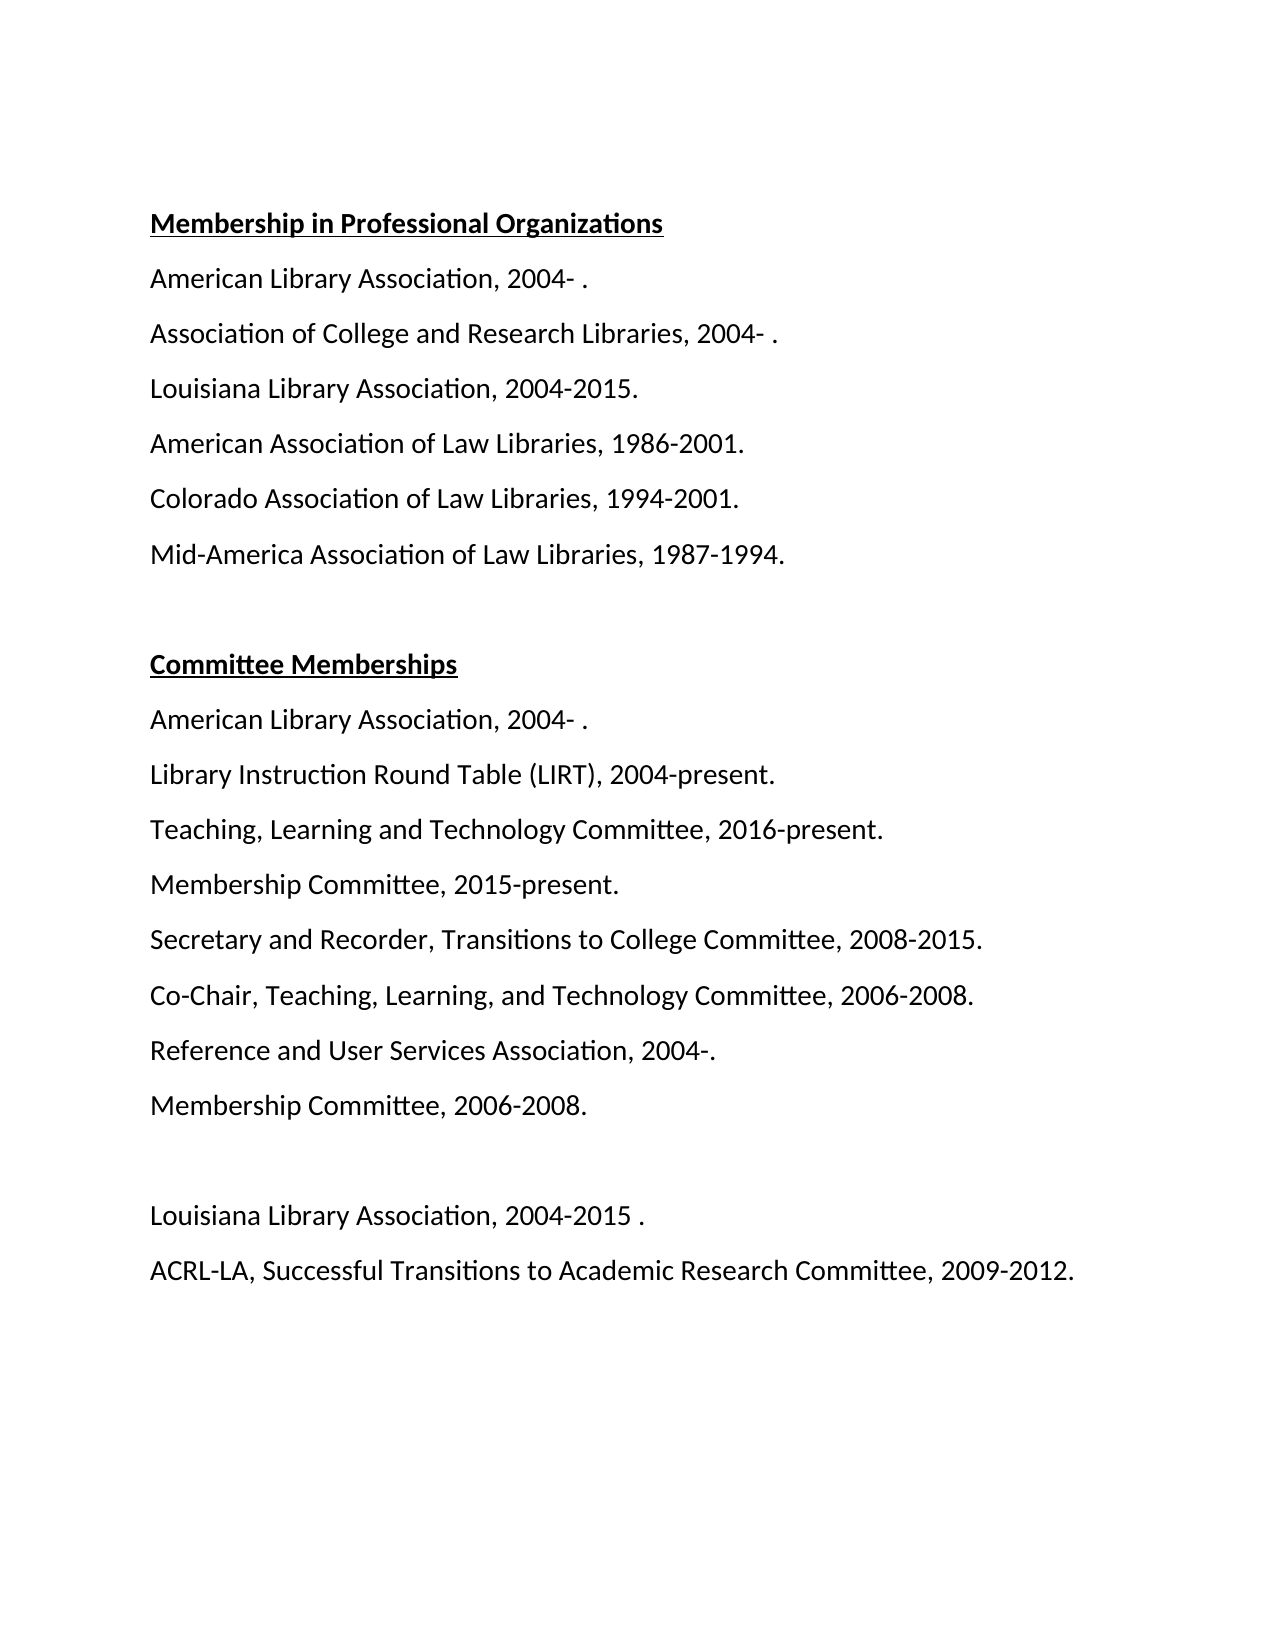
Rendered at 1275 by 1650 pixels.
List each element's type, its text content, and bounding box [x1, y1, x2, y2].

text American Library Association, 2004- . [150, 260, 1125, 296]
text Teaching, Learning and Technology Committee, 2016-present. [150, 811, 1125, 847]
text Library Instruction Round Table (LIRT), 2004-present. [150, 756, 1125, 792]
text Secretary and Recorder, Transitions to College Committee, 2008-2015. [150, 921, 1125, 957]
text Mid-America Association of Law Libraries, 1987-1994. [150, 536, 1125, 571]
text American Association of Law Libraries, 1986-2001. [150, 426, 1125, 461]
text Membership Committee, 2015-present. [150, 866, 1125, 902]
text Committee Memberships [150, 646, 1125, 682]
text ACRL-LA, Successful Transitions to Academic Research Committee, 2009-2012. [150, 1252, 1125, 1288]
text Membership Committee, 2006-2008. [150, 1087, 1125, 1122]
text Louisiana Library Association, 2004-2015 . [150, 1197, 1125, 1233]
text Co-Chair, Teaching, Learning, and Technology Committee, 2006-2008. [150, 977, 1125, 1012]
text Association of College and Research Libraries, 2004- . [150, 315, 1125, 351]
text American Library Association, 2004- . [150, 701, 1125, 737]
text Reference and User Services Association, 2004-. [150, 1032, 1125, 1067]
text Membership in Professional Organizations [150, 205, 1125, 241]
text Colorado Association of Law Libraries, 1994-2001. [150, 481, 1125, 516]
text Louisiana Library Association, 2004-2015. [150, 370, 1125, 406]
